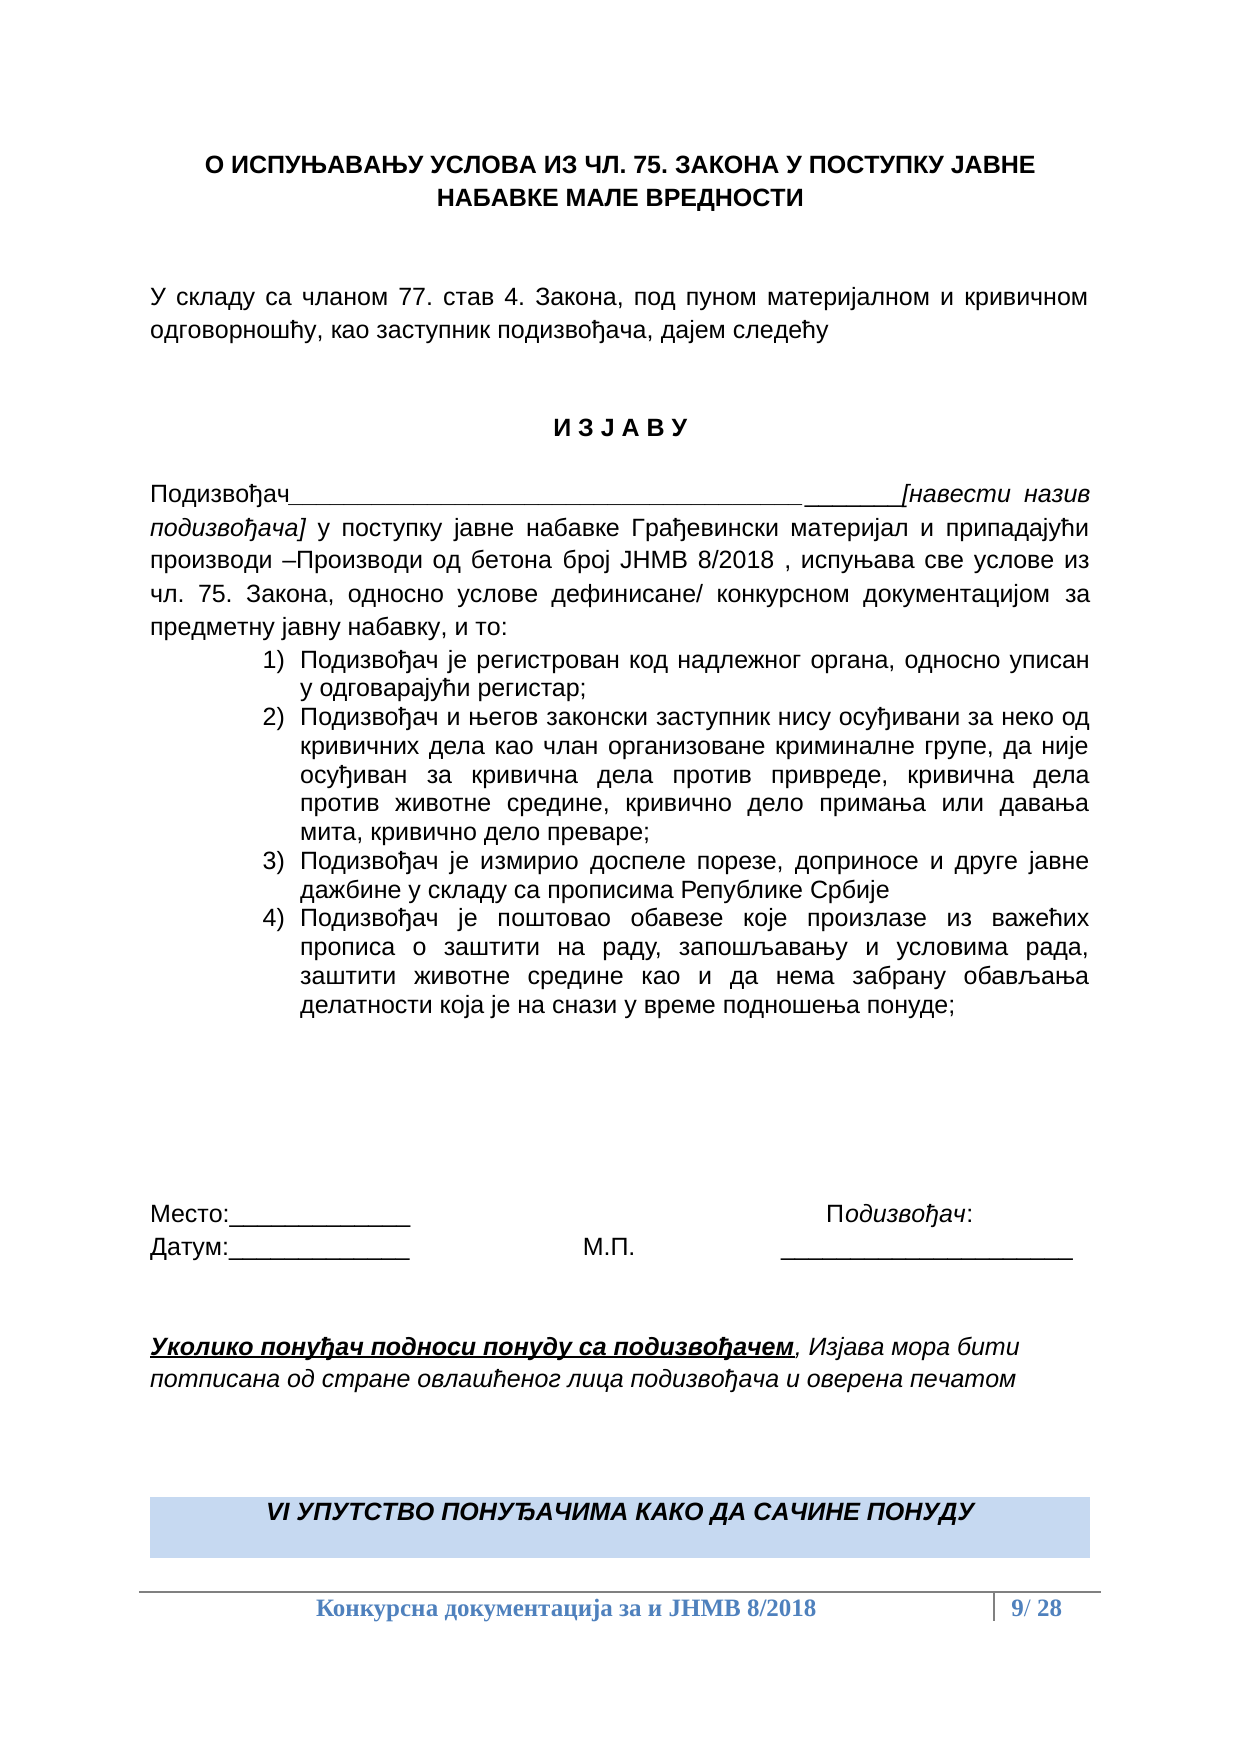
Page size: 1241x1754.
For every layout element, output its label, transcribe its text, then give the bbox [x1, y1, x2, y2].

text Датум:_____________ М.П. _____________________ [150, 1232, 1090, 1261]
text НАБАВКЕ МАЛЕ ВРЕДНОСТИ [150, 183, 1090, 212]
text У складу са чланом 77. став 4. Закона, под пуном материјалном и кривичном одговорношћу, као заступник подизвођача, дајем следећу [150, 282, 1090, 344]
text О ИСПУЊАВАЊУ УСЛОВА ИЗ ЧЛ. 75. ЗАКОНА У ПОСТУПКУ ЈАВНЕ [150, 150, 1090, 179]
text VI УПУТСТВО ПОНУЂАЧИМА КАКО ДА САЧИНЕ ПОНУДУ [150, 1497, 1090, 1525]
list Подизвођач је поштовао обавезе које произлазе из важећих прописа о заштити на раду, запошљавању и условима рада, заштити животне средине као и да нема забрану обављања делатности која је на снази у време подношења понуде; [262, 903, 1090, 1018]
list Подизвођач је измирио доспеле порезе, доприносе и друге јавне дажбине у складу са прописима Републике Србије [262, 846, 1090, 903]
list Подизвођач и његов законски заступник нису осуђивани за неко од кривичних дела као члан организоване криминалне групе, да није осуђиван за кривична дела против привреде, кривична дела против животне средине, кривично дело примања или давања мита, кривично дело преваре; [262, 702, 1090, 846]
text Место:_____________ Подизвођач: [150, 1199, 1090, 1228]
list Подизвођач је регистрован код надлежног органа, односно уписан у одговарајући регистар; [262, 644, 1090, 702]
text И З Ј А В У [150, 413, 1090, 442]
text Подизвођач____________________________________________[навести назив подизвођача] у поступку јавне набавке Грађевински материјал и припадајући производи –Производи од бетона број ЈНМВ 8/2018 , испуњава све услове из чл. 75. Закона, односно услове дефинисане/ конкурсном документацијом за предметну јавну набавку, и то: [150, 479, 1090, 640]
text Уколико понуђач подноси понуду са подизвођачем, Изјава мора бити потписана од стране овлашћеног лица подизвођача и оверена печатом [150, 1331, 1090, 1393]
